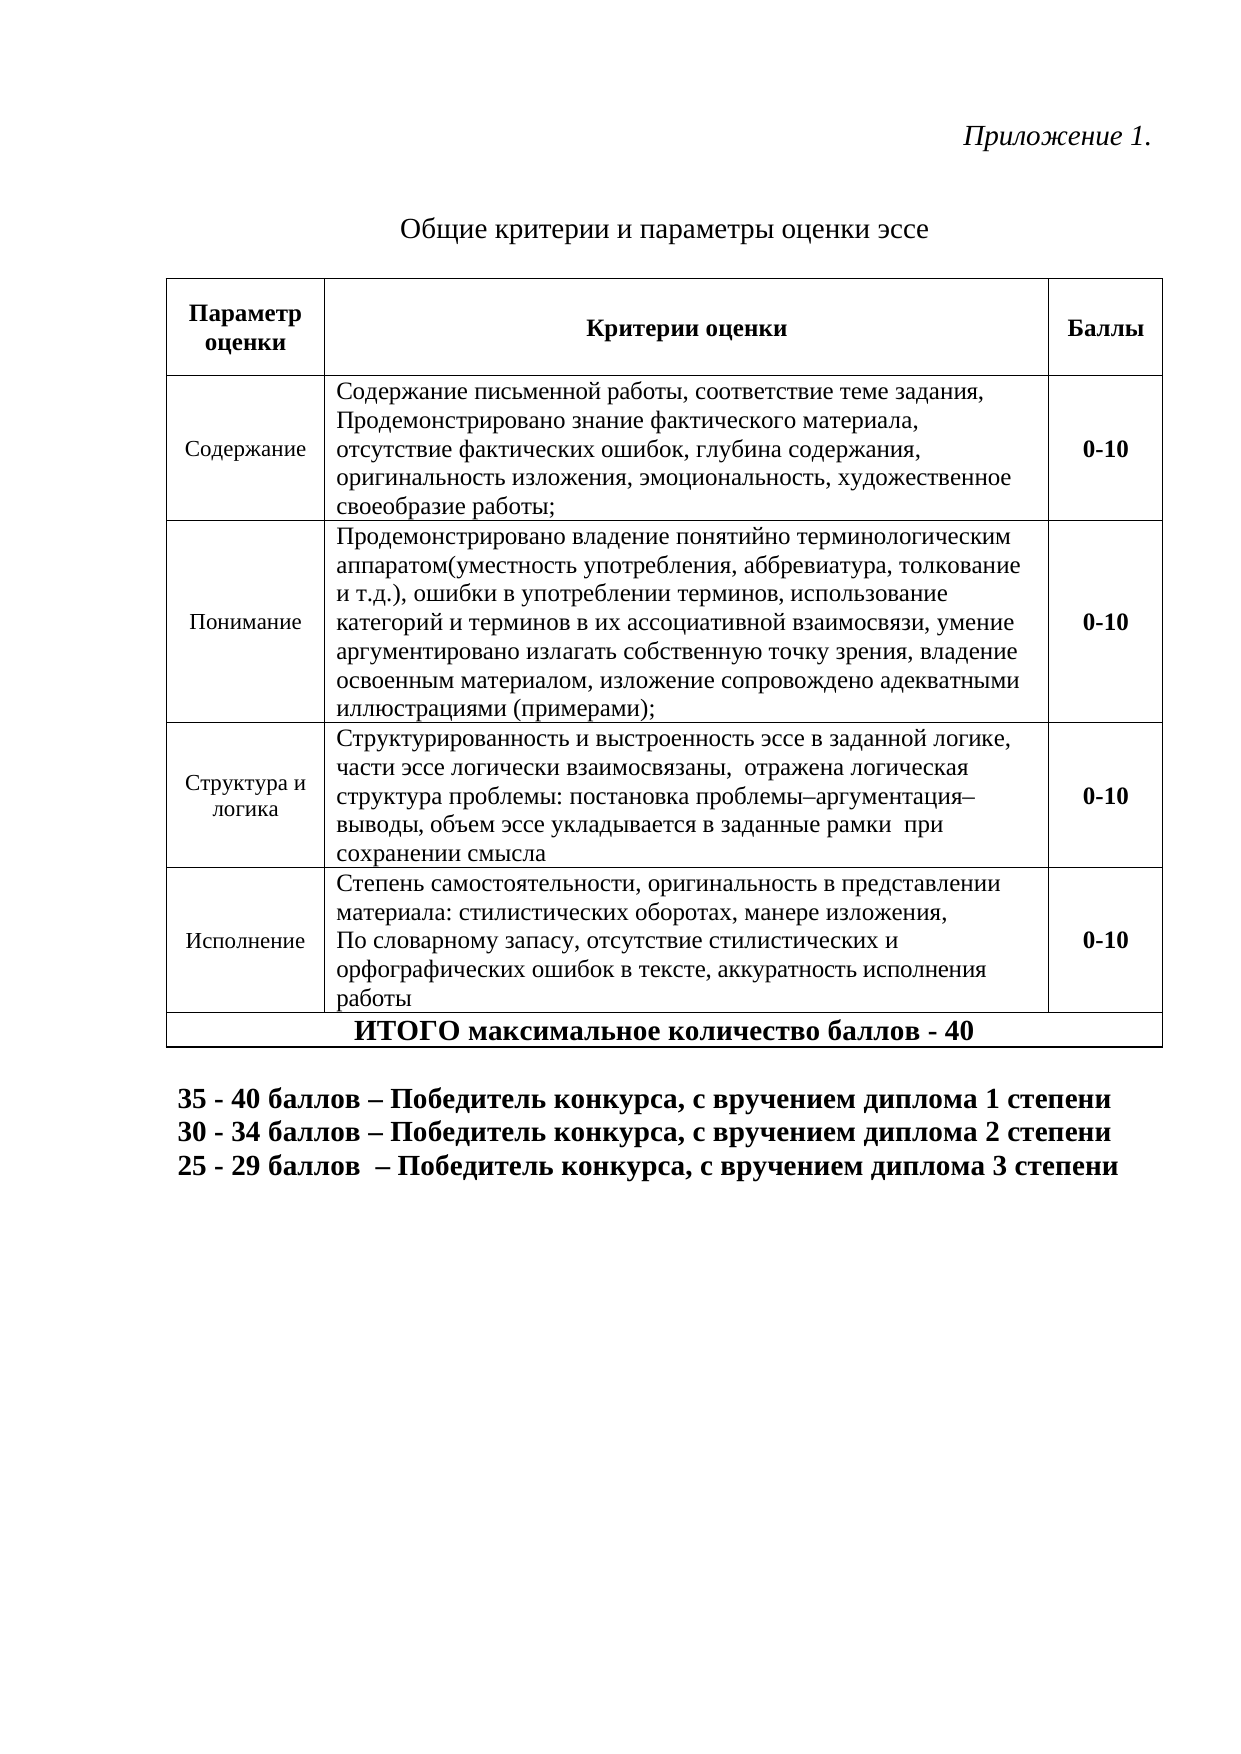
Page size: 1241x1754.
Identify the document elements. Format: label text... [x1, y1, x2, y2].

table_header Баллы [1049, 279, 1162, 375]
table_cell 0-10 [1049, 723, 1162, 867]
table_cell ИТОГО максимальное количество баллов - 40 [167, 1013, 1162, 1046]
text 35 - 40 баллов – Победитель конкурса, с вручением диплома 1 степени [177, 1081, 1152, 1114]
table_cell 0-10 [1049, 376, 1162, 520]
text Общие критерии и параметры оценки эссе [177, 211, 1152, 244]
text 25 - 29 баллов – Победитель конкурса, с вручением диплома 3 степени [177, 1148, 1152, 1182]
table_header Критерии оценки [325, 279, 1048, 375]
table_cell Содержание [167, 376, 324, 520]
text Приложение 1. [177, 118, 1152, 152]
text 30 - 34 баллов – Победитель конкурса, с вручением диплома 2 степени [177, 1114, 1152, 1148]
table_header Параметр оценки [167, 279, 324, 375]
table_cell Структурированность и выстроенность эссе в заданной логике, части эссе логически взаимосвязаны, отражена логическая структура проблемы: постановка проблемы–аргументация– выводы, объем эссе укладывается в заданные рамки при сохранении смысла [325, 723, 1048, 867]
table_cell Понимание [167, 521, 324, 722]
table_cell Содержание письменной работы, соответствие теме задания, Продемонстрировано знание фактического материала, отсутствие фактических ошибок, глубина содержания, оригинальность изложения, эмоциональность, художественное своеобразие работы; [325, 376, 1048, 520]
table_cell Структура и логика [167, 723, 324, 867]
table_cell 0-10 [1049, 868, 1162, 1012]
table_cell 0-10 [1049, 521, 1162, 722]
table_cell Исполнение [167, 868, 324, 1012]
table_cell Продемонстрировано владение понятийно терминологическим аппаратом(уместность употребления, аббревиатура, толкование и т.д.), ошибки в употреблении терминов, использование категорий и терминов в их ассоциативной взаимосвязи, умение аргументировано излагать собственную точку зрения, владение освоенным материалом, изложение сопровождено адекватными иллюстрациями (примерами); [325, 521, 1048, 722]
table_cell Степень самостоятельности, оригинальность в представлении материала: стилистических оборотах, манере изложения, По словарному запасу, отсутствие стилистических и орфографических ошибок в тексте, аккуратность исполнения работы [325, 868, 1048, 1012]
